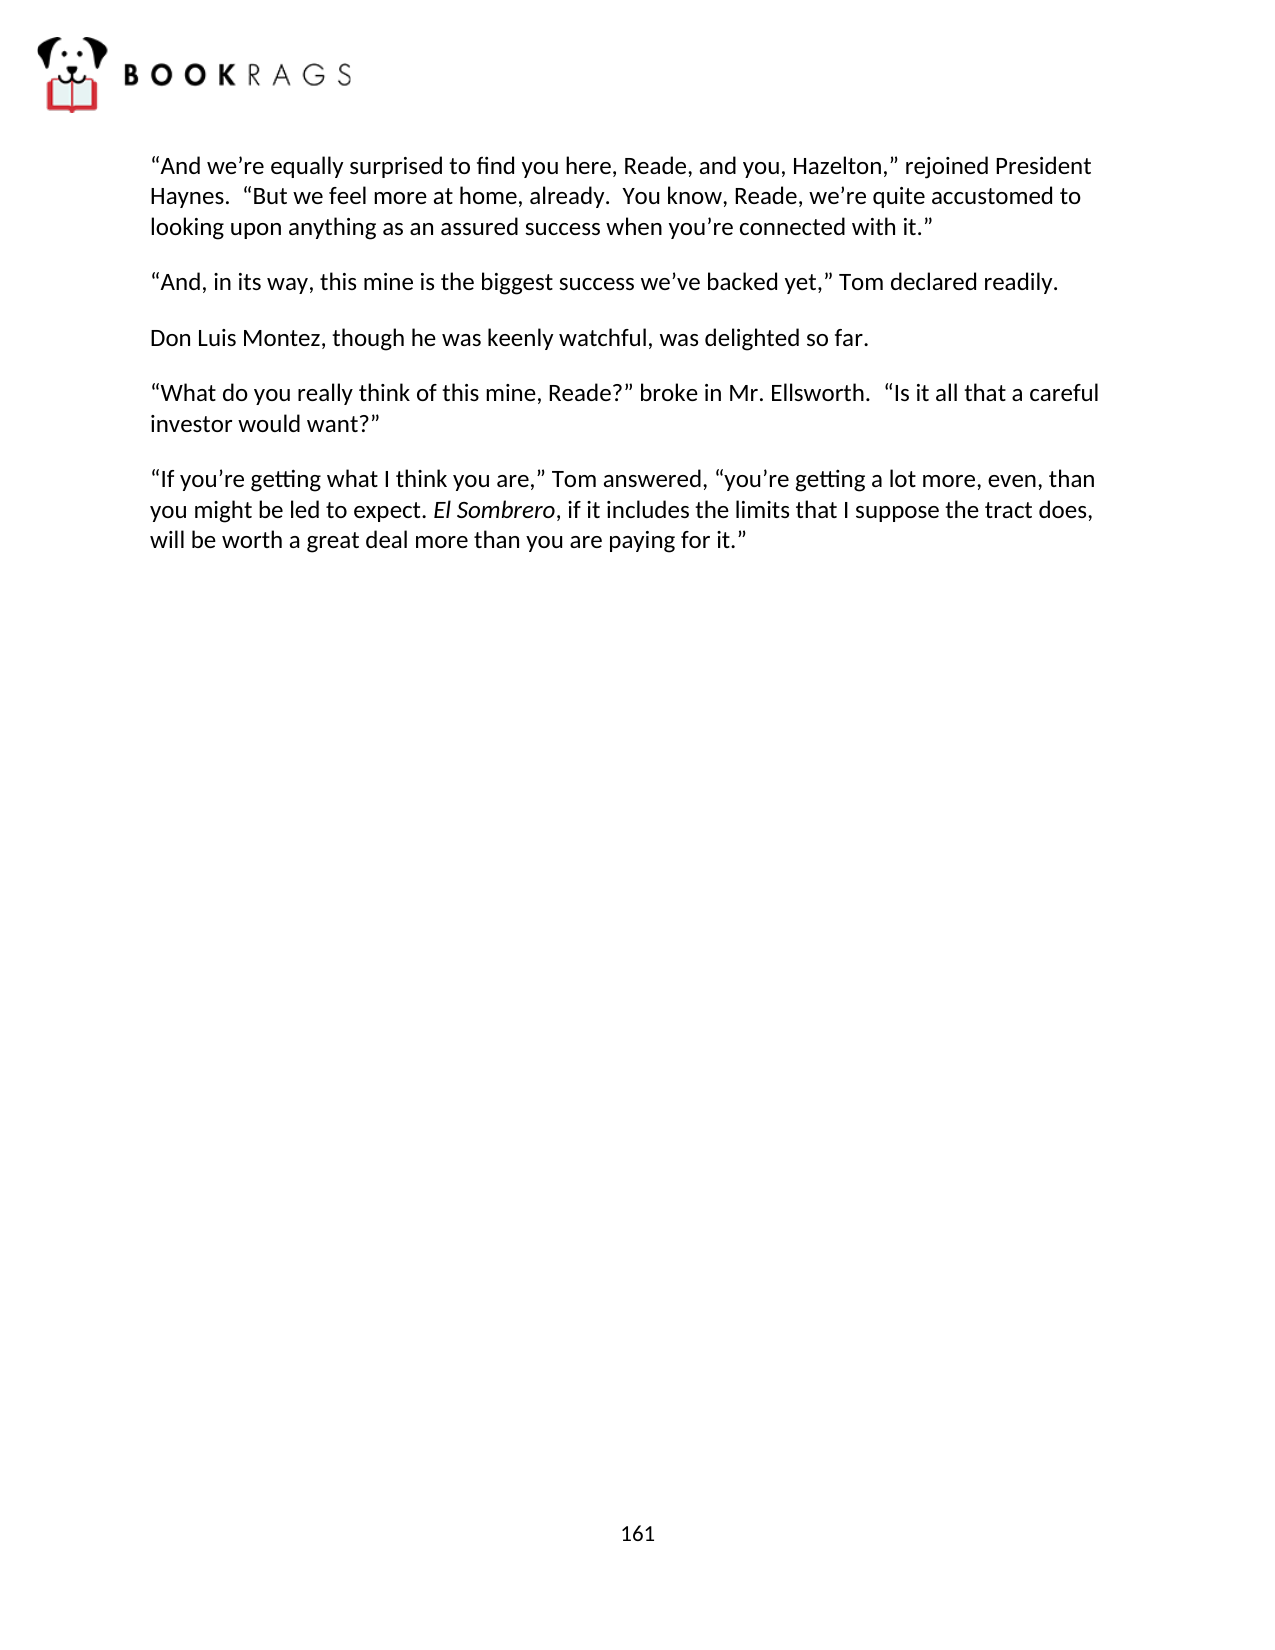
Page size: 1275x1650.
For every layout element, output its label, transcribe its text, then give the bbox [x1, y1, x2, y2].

text “And, in its way, this mine is the biggest success we’ve backed yet,” Tom declared readily. [150, 267, 1125, 297]
text “If you’re getting what I think you are,” Tom answered, “you’re getting a lot more, even, than you might be led to expect. El Sombrero, if it includes the limits that I suppose the tract does, will be worth a great deal more than you are paying for it.” [150, 464, 1125, 555]
text Don Luis Montez, though he was keenly watchful, was delighted so far. [150, 322, 1125, 353]
text “And we’re equally surprised to find you here, Reade, and you, Hazelton,” rejoined President Haynes. “But we feel more at home, already. You know, Reade, we’re quite accustomed to looking upon anything as an assured success when you’re connected with it.” [150, 150, 1125, 242]
picture [37, 37, 351, 113]
text “What do you really think of this mine, Reade?” broke in Mr. Ellsworth. “Is it all that a careful investor would want?” [150, 378, 1125, 439]
